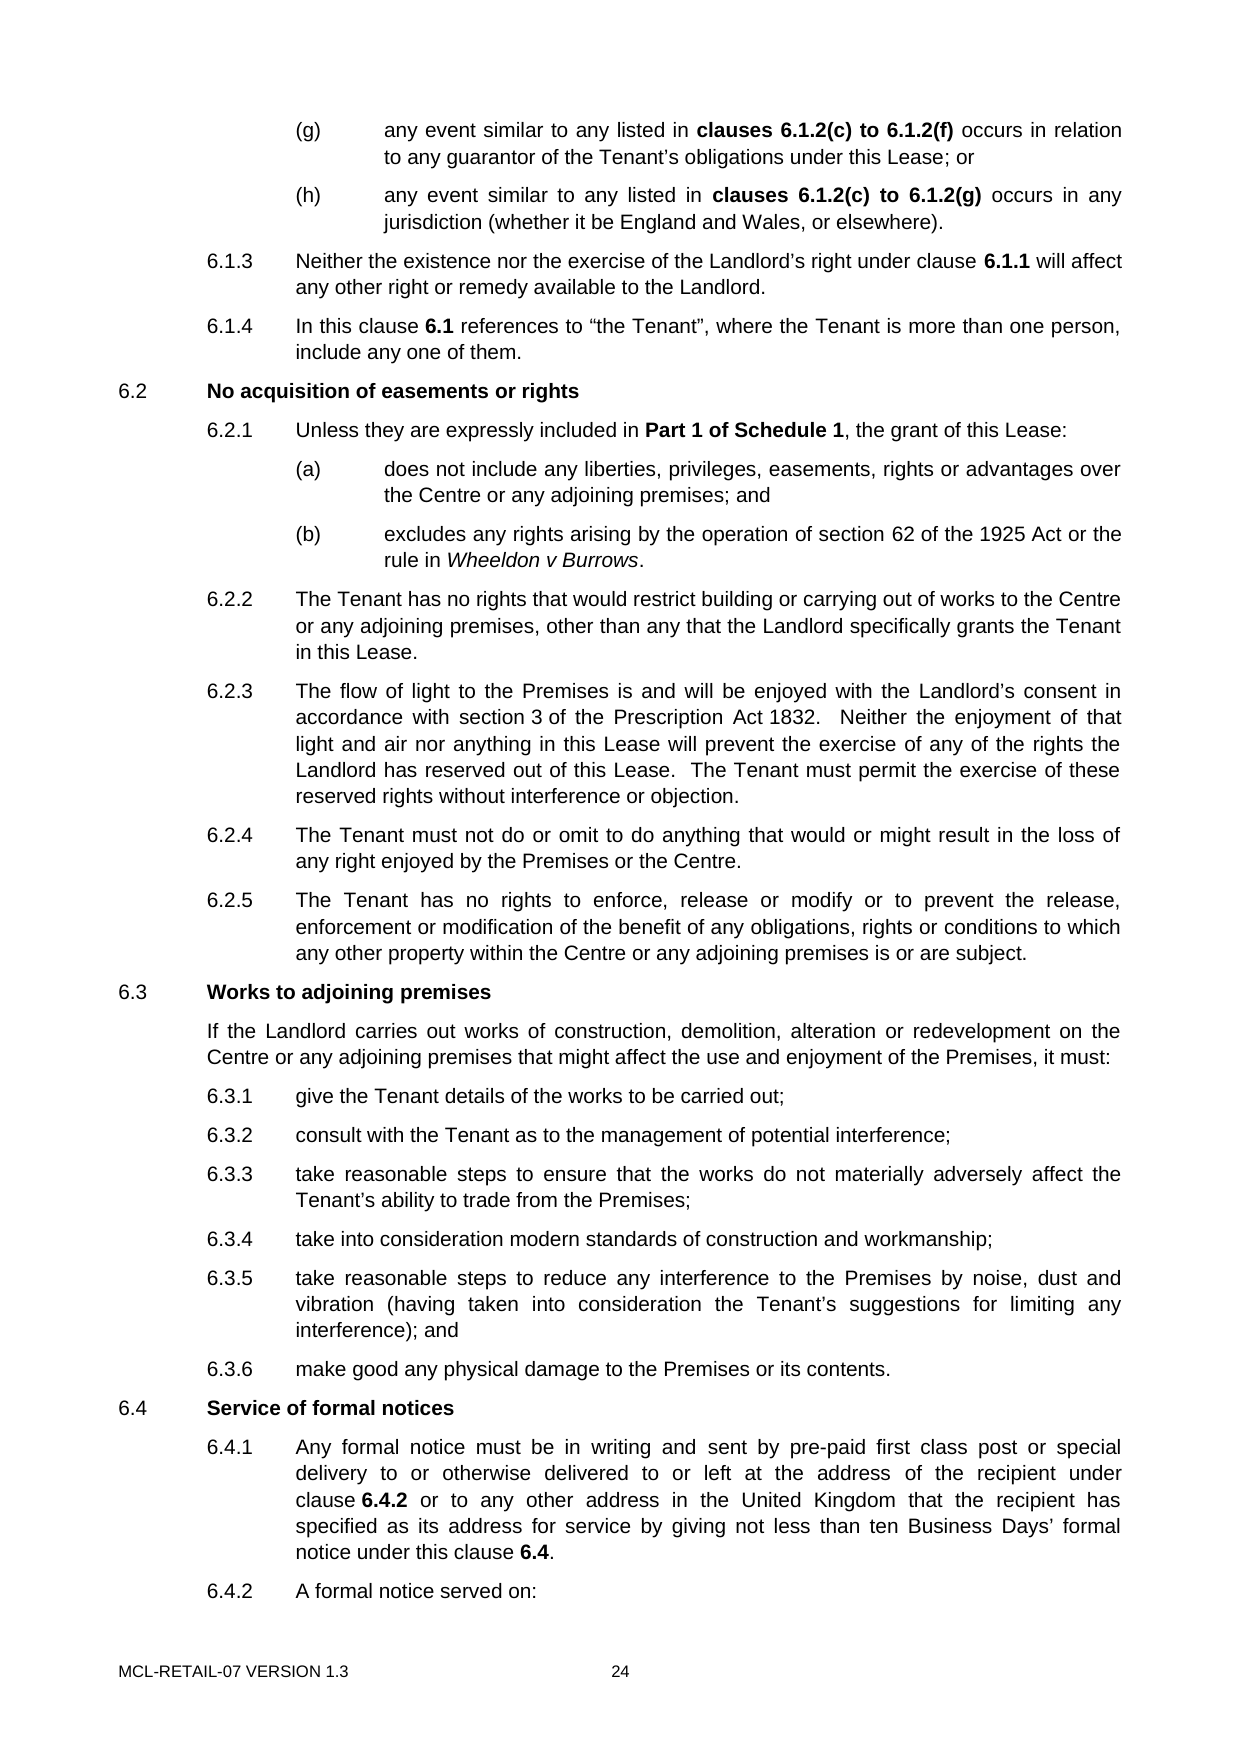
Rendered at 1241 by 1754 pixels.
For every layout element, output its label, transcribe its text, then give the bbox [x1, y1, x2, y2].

subtitle Any formal notice must be in writing and sent by pre-paid first class post or special delivery to or otherwise delivered to or left at the address of the recipient under clause 6.4.2 or to any other address in the United Kingdom that the recipient has specified as its address for service by giving not less than ten Business Days’ formal notice under this clause 6.4. [207, 1435, 1122, 1564]
subtitle Unless they are expressly included in Part 1 of Schedule 1, the grant of this Lease: [207, 418, 1122, 442]
text If the Landlord carries out works of construction, demolition, alteration or redevelopment on the Centre or any adjoining premises that might affect the use and enjoyment of the Premises, it must: [207, 1018, 1122, 1069]
subtitle Neither the existence nor the exercise of the Landlord’s right under clause 6.1.1 will affect any other right or remedy available to the Landlord. [207, 248, 1122, 299]
subtitle take into consideration modern standards of construction and workmanship; [207, 1227, 1122, 1251]
subtitle The Tenant must not do or omit to do anything that would or might result in the loss of any right enjoyed by the Premises or the Centre. [207, 823, 1122, 873]
subtitle take reasonable steps to reduce any interference to the Premises by noise, dust and vibration (having taken into consideration the Tenant’s suggestions for limiting any interference); and [207, 1266, 1122, 1342]
subtitle The Tenant has no rights that would restrict building or carrying out of works to the Centre or any adjoining premises, other than any that the Landlord specifically grants the Tenant in this Lease. [207, 587, 1122, 664]
subtitle give the Tenant details of the works to be carried out; [207, 1084, 1122, 1108]
subtitle any event similar to any listed in clauses 6.1.2(c) to 6.1.2(f) occurs in relation to any guarantor of the Tenant’s obligations under this Lease; or [295, 118, 1122, 168]
subtitle The flow of light to the Premises is and will be enjoyed with the Landlord’s consent in accordance with section 3 of the Prescription Act 1832. Neither the enjoyment of that light and air nor anything in this Lease will prevent the exercise of any of the rights the Landlord has reserved out of this Lease. The Tenant must permit the exercise of these reserved rights without interference or objection. [207, 679, 1122, 808]
subtitle any event similar to any listed in clauses 6.1.2(c) to 6.1.2(g) occurs in any jurisdiction (whether it be England and Wales, or elsewhere). [295, 183, 1122, 234]
subtitle does not include any liberties, privileges, easements, rights or advantages over the Centre or any adjoining premises; and [295, 457, 1122, 507]
subtitle In this clause 6.1 references to “the Tenant”, where the Tenant is more than one person, include any one of them. [207, 314, 1122, 364]
subtitle Service of formal notices [118, 1396, 1122, 1420]
subtitle take reasonable steps to ensure that the works do not materially adversely affect the Tenant’s ability to trade from the Premises; [207, 1161, 1122, 1212]
subtitle consult with the Tenant as to the management of potential interference; [207, 1123, 1122, 1147]
subtitle No acquisition of easements or rights [118, 379, 1122, 403]
subtitle make good any physical damage to the Premises or its contents. [207, 1357, 1122, 1381]
subtitle excludes any rights arising by the operation of section 62 of the 1925 Act or the rule in Wheeldon v Burrows. [295, 522, 1122, 572]
subtitle The Tenant has no rights to enforce, release or modify or to prevent the release, enforcement or modification of the benefit of any obligations, rights or conditions to which any other property within the Centre or any adjoining premises is or are subject. [207, 888, 1122, 965]
subtitle Works to adjoining premises [118, 980, 1122, 1004]
subtitle A formal notice served on: [207, 1579, 1122, 1603]
